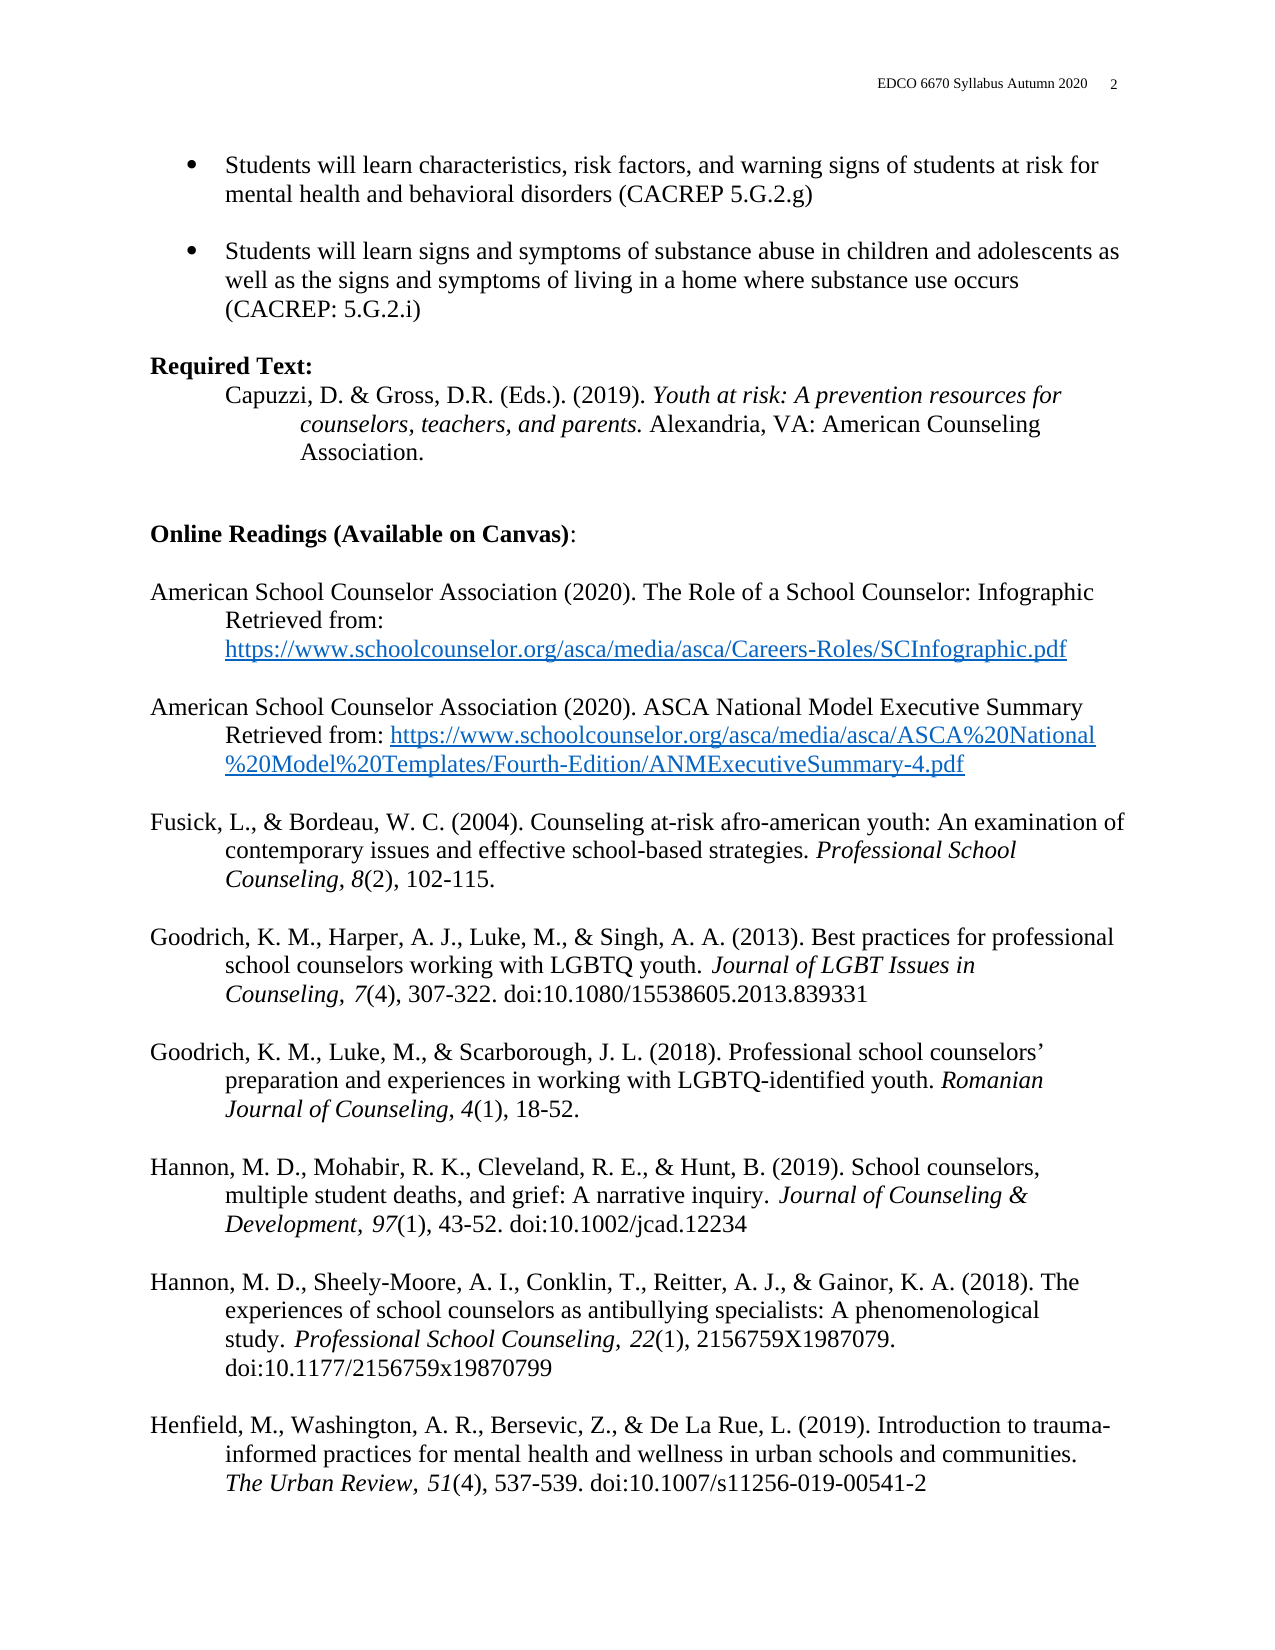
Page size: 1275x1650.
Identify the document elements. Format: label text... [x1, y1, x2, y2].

text multiple student deaths, and grief: A narrative inquiry. Journal of Counseling & [150, 1180, 1125, 1209]
text Goodrich, K. M., Luke, M., & Scarborough, J. L. (2018). Professional school counselors’ [150, 1037, 1125, 1065]
text American School Counselor Association (2020). The Role of a School Counselor: Infographic [150, 577, 1125, 605]
text The Urban Review, 51(4), 537-539. doi:10.1007/s11256-019-00541-2 [150, 1468, 1125, 1497]
list Association. [225, 437, 1125, 466]
text Required Text: [150, 351, 1125, 380]
text Counseling, 7(4), 307-322. doi:10.1080/15538605.2013.839331 [150, 979, 1125, 1008]
list counselors, teachers, and parents. Alexandria, VA: American Counseling [225, 409, 1125, 437]
list Students will learn signs and symptoms of substance abuse in children and adolescents as well as the signs and symptoms of living in a home where substance use occurs (CACREP: 5.G.2.i) [187, 236, 1125, 322]
text contemporary issues and effective school-based strategies. Professional School [150, 835, 1125, 864]
text Counseling, 8(2), 102-115. [150, 864, 1125, 893]
text preparation and experiences in working with LGBTQ-identified youth. Romanian [150, 1065, 1125, 1094]
list Students will learn characteristics, risk factors, and warning signs of students at risk for mental health and behavioral disorders (CACREP 5.G.2.g) [187, 150, 1125, 207]
text informed practices for mental health and wellness in urban schools and communities. [150, 1439, 1125, 1468]
list Capuzzi, D. & Gross, D.R. (Eds.). (2019). Youth at risk: A prevention resources for [225, 380, 1125, 409]
text Online Readings (Available on Canvas): [150, 519, 1125, 548]
text Retrieved from: https://www.schoolcounselor.org/asca/media/asca/Careers-Roles/SCInfographic.pdf [225, 605, 1125, 663]
text study. Professional School Counseling, 22(1), 2156759X1987079. [150, 1324, 1125, 1353]
text Henfield, M., Washington, A. R., Bersevic, Z., & De La Rue, L. (2019). Introduction to trauma- [150, 1410, 1125, 1439]
text doi:10.1177/2156759x19870799 [150, 1353, 1125, 1382]
text Hannon, M. D., Mohabir, R. K., Cleveland, R. E., & Hunt, B. (2019). School counselors, [150, 1152, 1125, 1180]
text Journal of Counseling, 4(1), 18-52. [150, 1094, 1125, 1123]
text Fusick, L., & Bordeau, W. C. (2004). Counseling at-risk afro-american youth: An examination of [150, 807, 1125, 835]
text experiences of school counselors as antibullying specialists: A phenomenological [150, 1295, 1125, 1324]
text school counselors working with LGBTQ youth. Journal of LGBT Issues in [150, 950, 1125, 979]
text Hannon, M. D., Sheely-Moore, A. I., Conklin, T., Reitter, A. J., & Gainor, K. A. (2018). The [150, 1267, 1125, 1295]
text American School Counselor Association (2020). ASCA National Model Executive Summary [150, 692, 1125, 720]
text Retrieved from: https://www.schoolcounselor.org/asca/media/asca/ASCA%20National%20Model%20Templates/Fourth-Edition/ANMExecutiveSummary-4.pdf [225, 720, 1125, 778]
text Goodrich, K. M., Harper, A. J., Luke, M., & Singh, A. A. (2013). Best practices for professional [150, 922, 1125, 950]
text Development, 97(1), 43-52. doi:10.1002/jcad.12234 [150, 1209, 1125, 1238]
